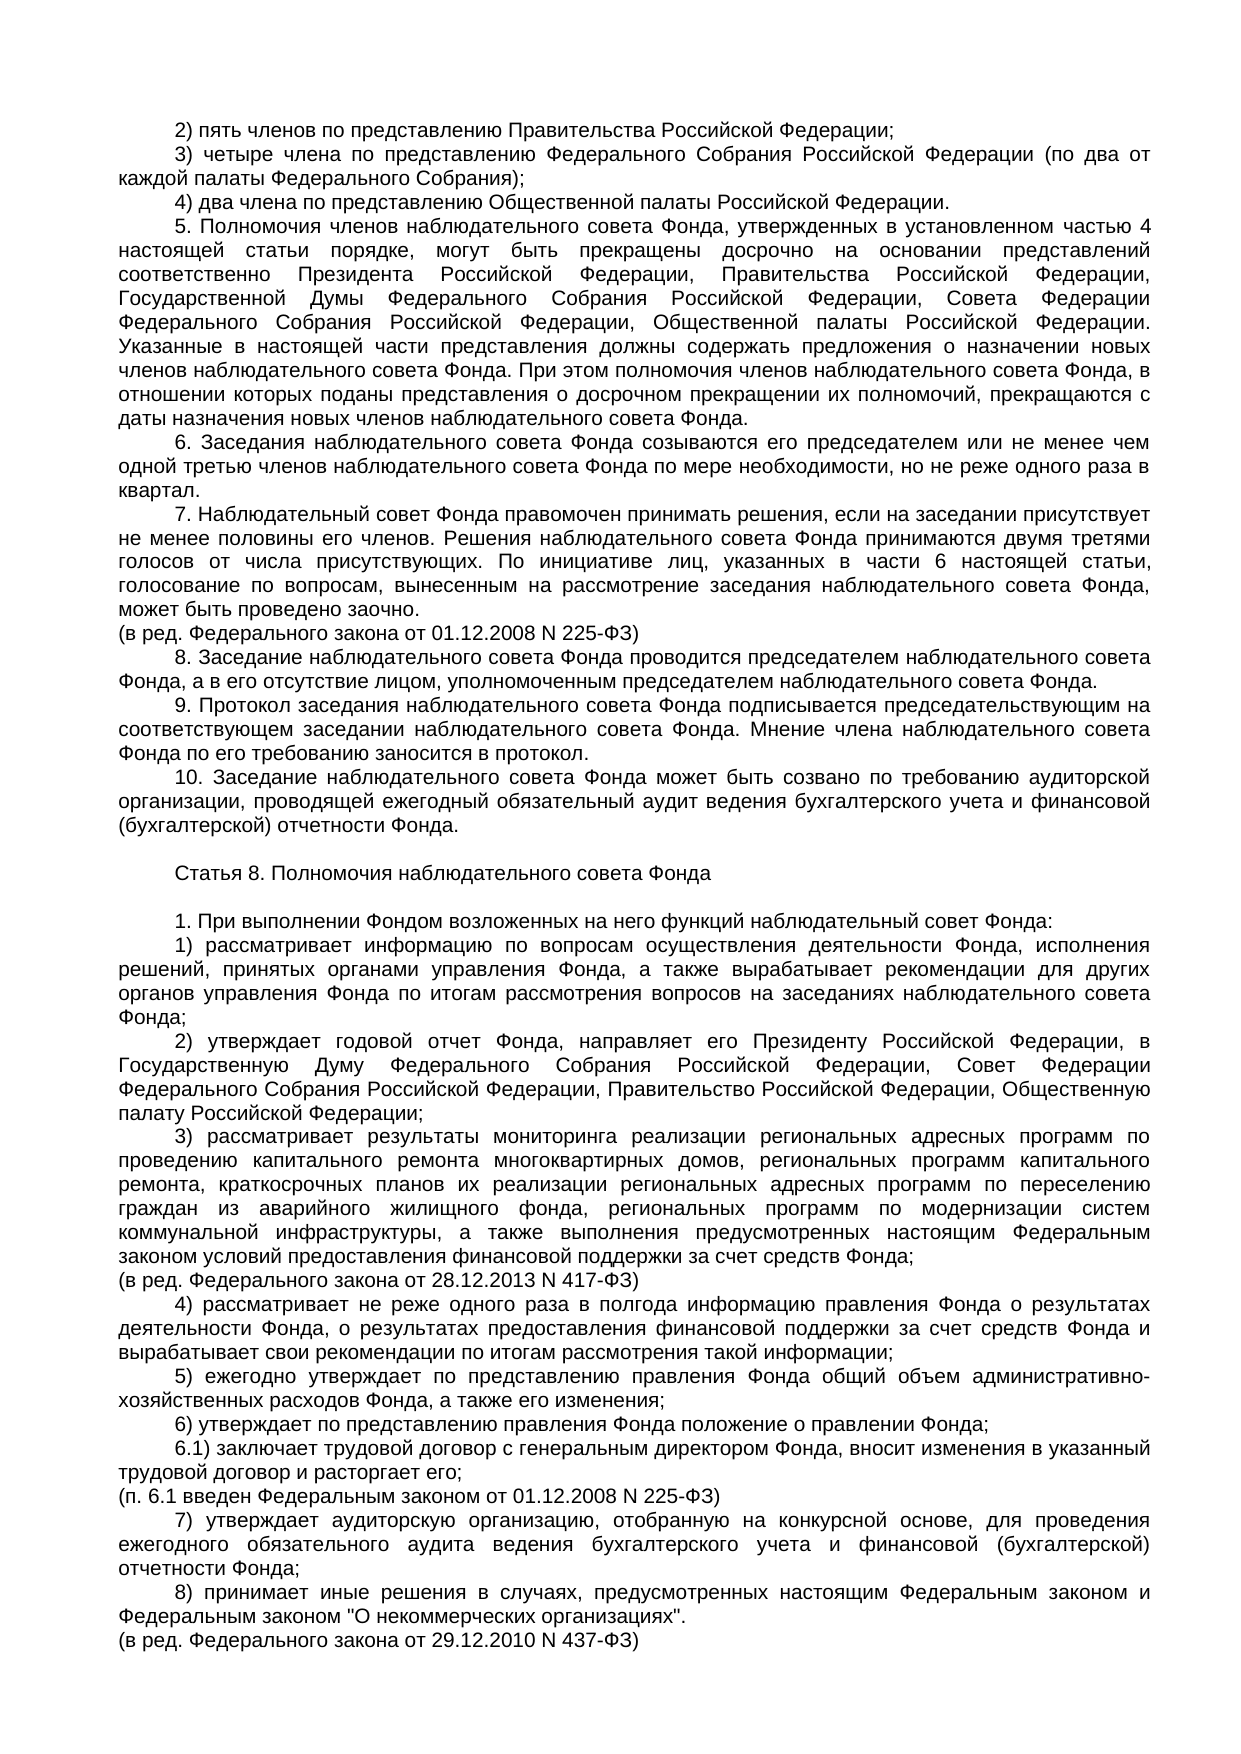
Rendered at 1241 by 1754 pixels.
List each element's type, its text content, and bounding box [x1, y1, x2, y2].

text (в ред. Федерального закона от 28.12.2013 N 417-ФЗ) [118, 1268, 1152, 1292]
text 5. Полномочия членов наблюдательного совета Фонда, утвержденных в установленном частью 4 настоящей статьи порядке, могут быть прекращены досрочно на основании представлений соответственно Президента Российской Федерации, Правительства Российской Федерации, Государственной Думы Федерального Собрания Российской Федерации, Совета Федерации Федерального Собрания Российской Федерации, Общественной палаты Российской Федерации. Указанные в настоящей части представления должны содержать предложения о назначении новых членов наблюдательного совета Фонда. При этом полномочия членов наблюдательного совета Фонда, в отношении которых поданы представления о досрочном прекращении их полномочий, прекращаются с даты назначения новых членов наблюдательного совета Фонда. [118, 214, 1152, 429]
text 3) четыре члена по представлению Федерального Собрания Российской Федерации (по два от каждой палаты Федерального Собрания); [118, 142, 1152, 190]
text (п. 6.1 введен Федеральным законом от 01.12.2008 N 225-ФЗ) [118, 1484, 1152, 1508]
text 6. Заседания наблюдательного совета Фонда созываются его председателем или не менее чем одной третью членов наблюдательного совета Фонда по мере необходимости, но не реже одного раза в квартал. [118, 429, 1152, 501]
text 1. При выполнении Фондом возложенных на него функций наблюдательный совет Фонда: [118, 909, 1152, 933]
text 6) утверждает по представлению правления Фонда положение о правлении Фонда; [118, 1412, 1152, 1436]
text 7) утверждает аудиторскую организацию, отобранную на конкурсной основе, для проведения ежегодного обязательного аудита ведения бухгалтерского учета и финансовой (бухгалтерской) отчетности Фонда; [118, 1508, 1152, 1579]
text 2) пять членов по представлению Правительства Российской Федерации; [118, 118, 1152, 142]
text 3) рассматривает результаты мониторинга реализации региональных адресных программ по проведению капитального ремонта многоквартирных домов, региональных программ капитального ремонта, краткосрочных планов их реализации региональных адресных программ по переселению граждан из аварийного жилищного фонда, региональных программ по модернизации систем коммунальной инфраструктуры, а также выполнения предусмотренных настоящим Федеральным законом условий предоставления финансовой поддержки за счет средств Фонда; [118, 1124, 1152, 1268]
text 6.1) заключает трудовой договор с генеральным директором Фонда, вносит изменения в указанный трудовой договор и расторгает его; [118, 1436, 1152, 1484]
text 9. Протокол заседания наблюдательного совета Фонда подписывается председательствующим на соответствующем заседании наблюдательного совета Фонда. Мнение члена наблюдательного совета Фонда по его требованию заносится в протокол. [118, 693, 1152, 765]
text 8. Заседание наблюдательного совета Фонда проводится председателем наблюдательного совета Фонда, а в его отсутствие лицом, уполномоченным председателем наблюдательного совета Фонда. [118, 645, 1152, 693]
text 10. Заседание наблюдательного совета Фонда может быть созвано по требованию аудиторской организации, проводящей ежегодный обязательный аудит ведения бухгалтерского учета и финансовой (бухгалтерской) отчетности Фонда. [118, 765, 1152, 837]
text 5) ежегодно утверждает по представлению правления Фонда общий объем административно-хозяйственных расходов Фонда, а также его изменения; [118, 1364, 1152, 1412]
text 4) два члена по представлению Общественной палаты Российской Федерации. [118, 190, 1152, 214]
text (в ред. Федерального закона от 29.12.2010 N 437-ФЗ) [118, 1627, 1152, 1651]
text 7. Наблюдательный совет Фонда правомочен принимать решения, если на заседании присутствует не менее половины его членов. Решения наблюдательного совета Фонда принимаются двумя третями голосов от числа присутствующих. По инициативе лиц, указанных в части 6 настоящей статьи, голосование по вопросам, вынесенным на рассмотрение заседания наблюдательного совета Фонда, может быть проведено заочно. [118, 501, 1152, 621]
text 2) утверждает годовой отчет Фонда, направляет его Президенту Российской Федерации, в Государственную Думу Федерального Собрания Российской Федерации, Совет Федерации Федерального Собрания Российской Федерации, Правительство Российской Федерации, Общественную палату Российской Федерации; [118, 1028, 1152, 1124]
text (в ред. Федерального закона от 01.12.2008 N 225-ФЗ) [118, 621, 1152, 645]
text Статья 8. Полномочия наблюдательного совета Фонда [118, 861, 1152, 885]
text 4) рассматривает не реже одного раза в полгода информацию правления Фонда о результатах деятельности Фонда, о результатах предоставления финансовой поддержки за счет средств Фонда и вырабатывает свои рекомендации по итогам рассмотрения такой информации; [118, 1292, 1152, 1364]
text 1) рассматривает информацию по вопросам осуществления деятельности Фонда, исполнения решений, принятых органами управления Фонда, а также вырабатывает рекомендации для других органов управления Фонда по итогам рассмотрения вопросов на заседаниях наблюдательного совета Фонда; [118, 933, 1152, 1028]
text 8) принимает иные решения в случаях, предусмотренных настоящим Федеральным законом и Федеральным законом "О некоммерческих организациях". [118, 1579, 1152, 1627]
